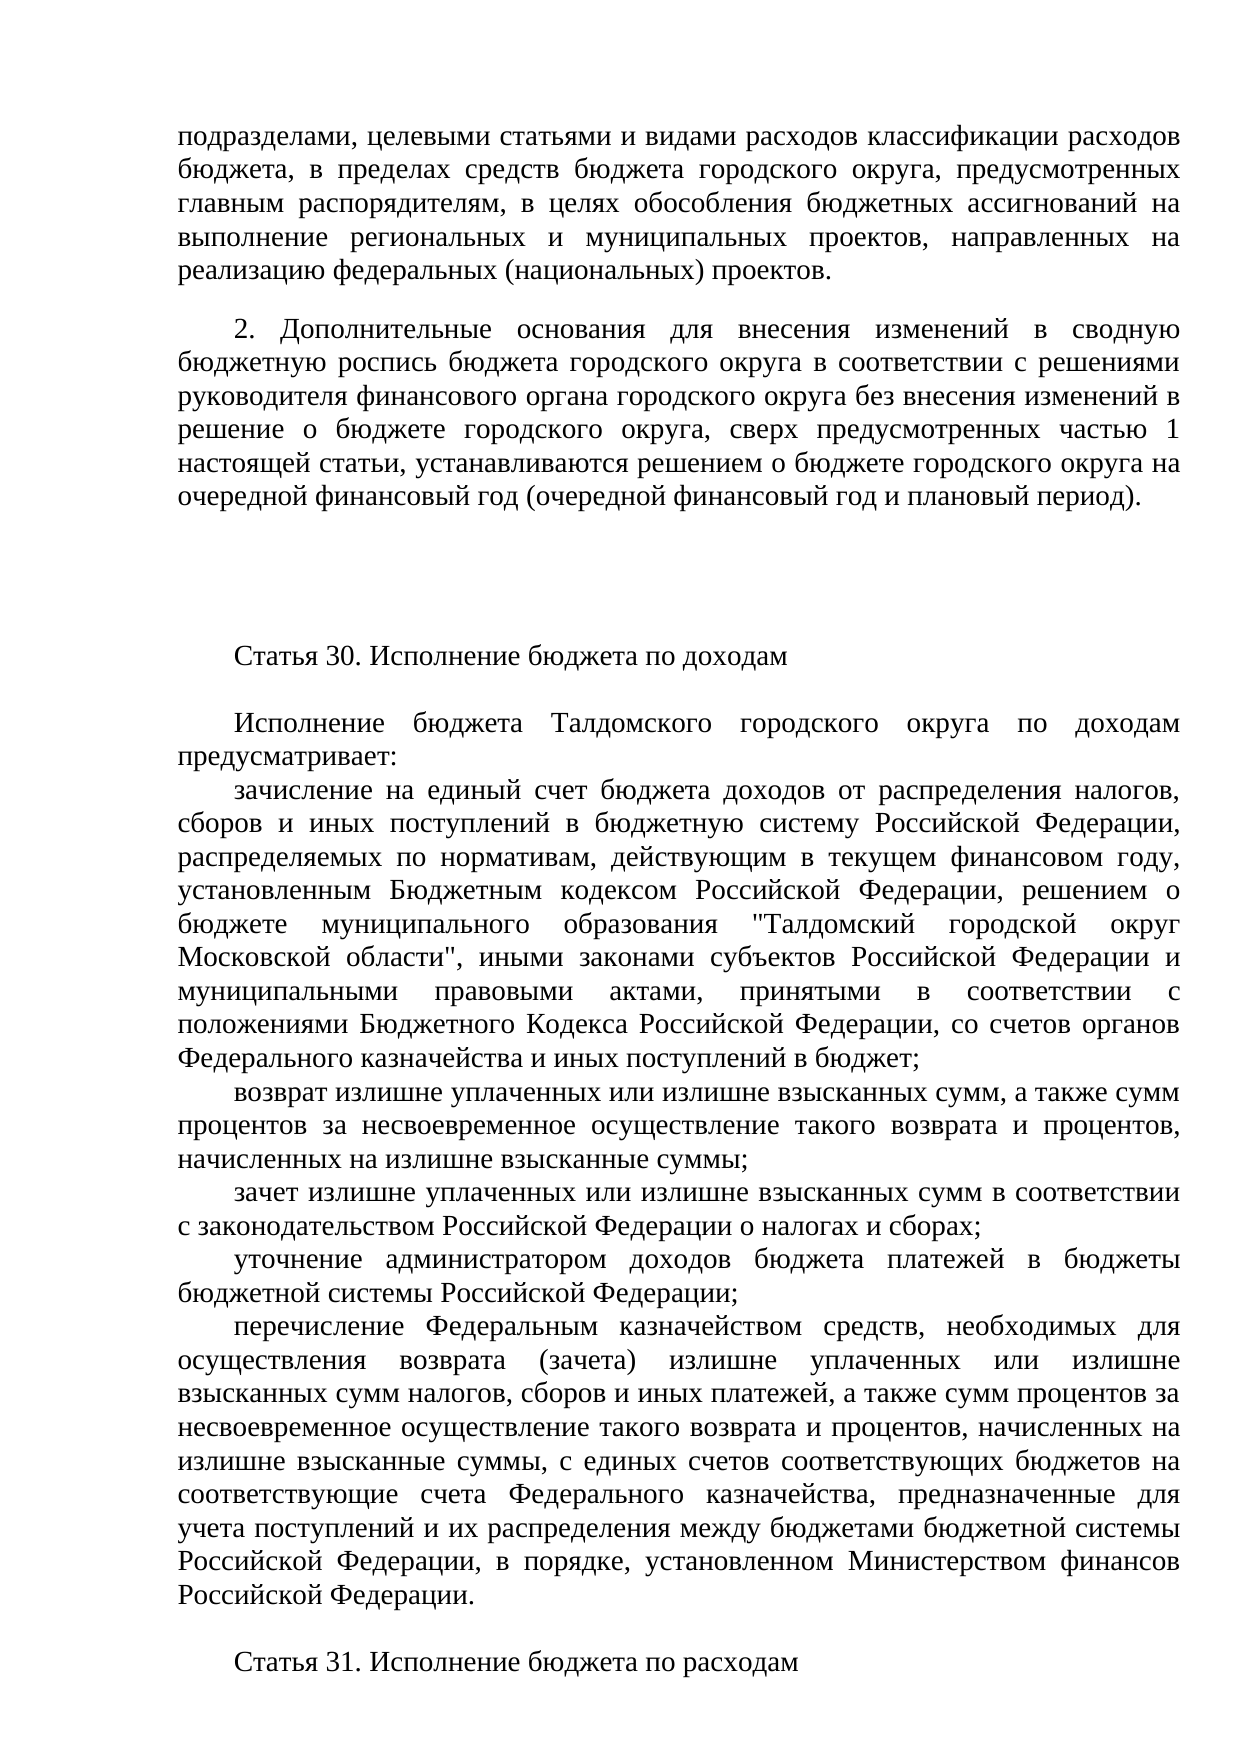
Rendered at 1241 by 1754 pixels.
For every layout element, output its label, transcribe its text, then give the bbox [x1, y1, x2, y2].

text Статья 31. Исполнение бюджета по расходам [177, 1644, 1181, 1677]
text зачисление на единый счет бюджета доходов от распределения налогов, сборов и иных поступлений в бюджетную систему Российской Федерации, распределяемых по нормативам, действующим в текущем финансовом году, установленным Бюджетным кодексом Российской Федерации, решением о бюджете муниципального образования "Талдомский городской округ Московской области", иными законами субъектов Российской Федерации и муниципальными правовыми актами, принятыми в соответствии с положениями Бюджетного Кодекса Российской Федерации, со счетов органов Федерального казначейства и иных поступлений в бюджет; [177, 772, 1181, 1074]
text зачет излишне уплаченных или излишне взысканных сумм в соответствии с законодательством Российской Федерации о налогах и сборах; [177, 1174, 1181, 1241]
text 2. Дополнительные основания для внесения изменений в сводную бюджетную роспись бюджета городского округа в соответствии с решениями руководителя финансового органа городского округа без внесения изменений в решение о бюджете городского округа, сверх предусмотренных частью 1 настоящей статьи, устанавливаются решением о бюджете городского округа на очередной финансовый год (очередной финансовый год и плановый период). [177, 311, 1181, 512]
text перечисление Федеральным казначейством средств, необходимых для осуществления возврата (зачета) излишне уплаченных или излишне взысканных сумм налогов, сборов и иных платежей, а также сумм процентов за несвоевременное осуществление такого возврата и процентов, начисленных на излишне взысканные суммы, с единых счетов соответствующих бюджетов на соответствующие счета Федерального казначейства, предназначенные для учета поступлений и их распределения между бюджетами бюджетной системы Российской Федерации, в порядке, установленном Министерством финансов Российской Федерации. [177, 1308, 1181, 1610]
text Статья 30. Исполнение бюджета по доходам [177, 638, 1181, 671]
text возврат излишне уплаченных или излишне взысканных сумм, а также сумм процентов за несвоевременное осуществление такого возврата и процентов, начисленных на излишне взысканные суммы; [177, 1074, 1181, 1174]
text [177, 118, 1181, 286]
text Исполнение бюджета Талдомского городского округа по доходам предусматривает: [177, 705, 1181, 772]
text уточнение администратором доходов бюджета платежей в бюджеты бюджетной системы Российской Федерации; [177, 1241, 1181, 1308]
